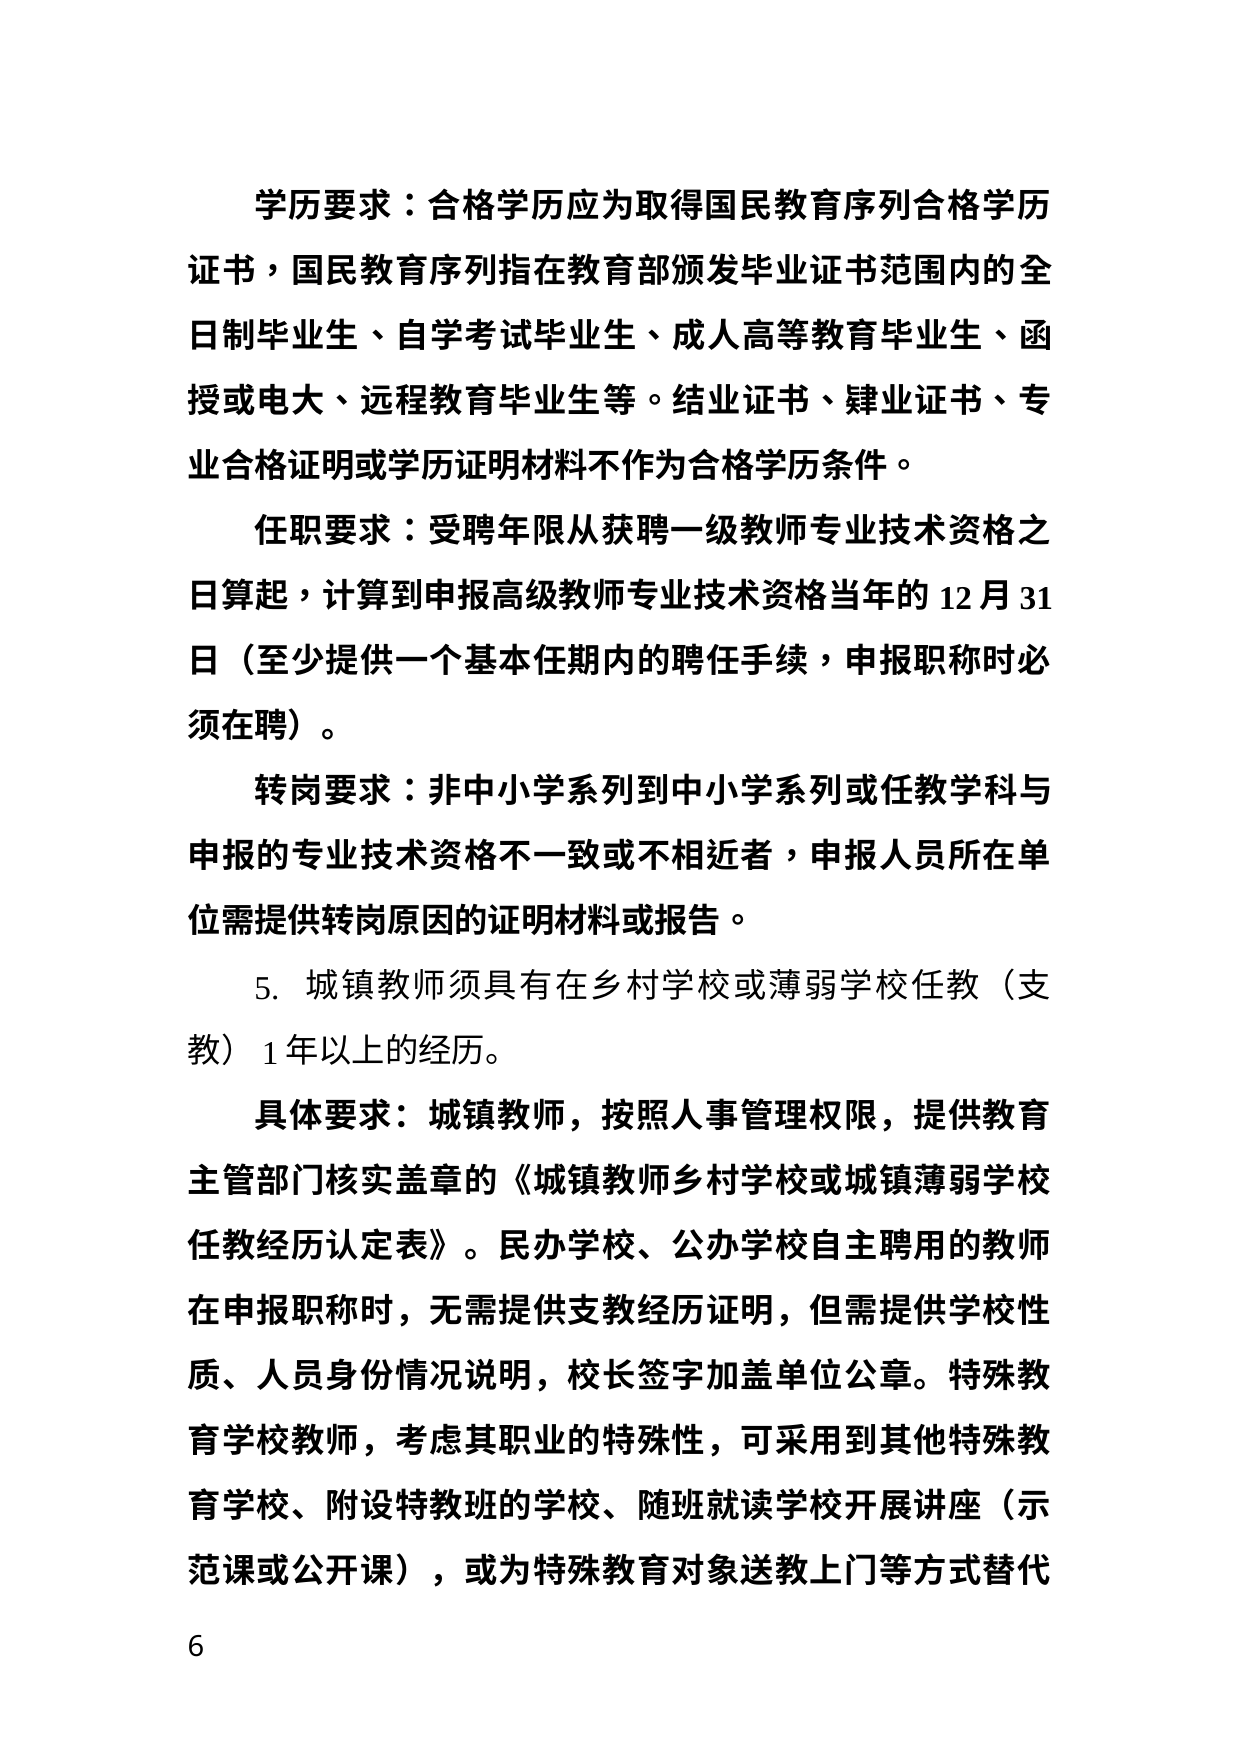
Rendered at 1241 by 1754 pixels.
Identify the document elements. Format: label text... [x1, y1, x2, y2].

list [187, 1072, 1053, 1592]
text 任职要求：受聘年限从获聘一级教师专业技术资格之日算起，计算到申报高级教师专业技术资格当年的12月31日（至少提供一个基本任期内的聘任手续，申报职称时必须在聘）。 [187, 487, 1053, 747]
text 学历要求：合格学历应为取得国民教育序列合格学历证书，国民教育序列指在教育部颁发毕业证书范围内的全日制毕业生、自学考试毕业生、成人高等教育毕业生、函授或电大、远程教育毕业生等。结业证书、肄业证书、专业合格证明或学历证明材料不作为合格学历条件。 [187, 162, 1053, 487]
text 转岗要求：非中小学系列到中小学系列或任教学科与申报的专业技术资格不一致或不相近者，申报人员所在单位需提供转岗原因的证明材料或报告。 [187, 747, 1053, 942]
list 城镇教师须具有在乡村学校或薄弱学校任教（支教） 1年以上的经历。 [187, 942, 1053, 1072]
